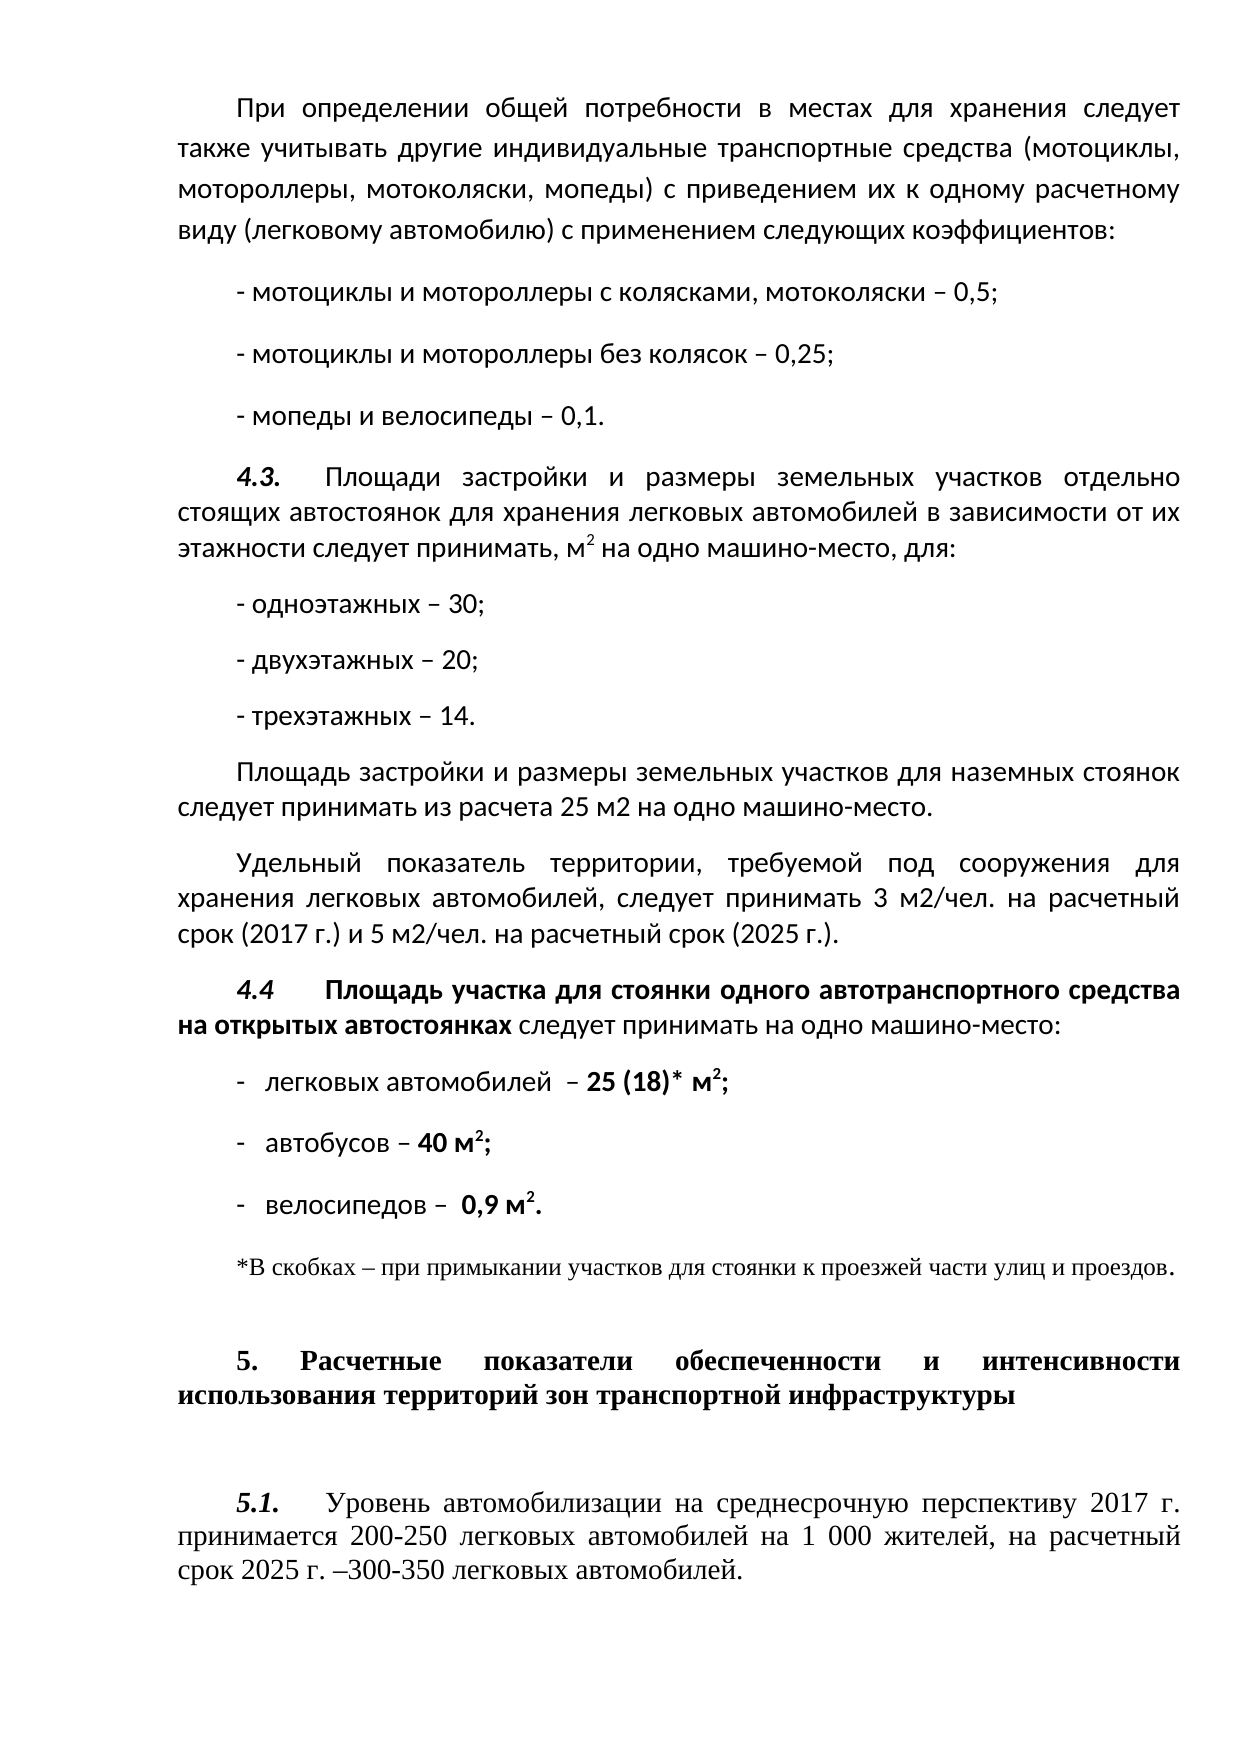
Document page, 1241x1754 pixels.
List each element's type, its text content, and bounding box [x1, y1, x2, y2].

text - легковых автомобилей – 25 (18)* м2; [177, 1063, 1181, 1098]
text - трехэтажных – 14. [177, 697, 1181, 732]
text Площадь застройки и размеры земельных участков для наземных стоянок следует принимать из расчета на одно машино-место. [177, 753, 1181, 824]
text - одноэтажных – 30; [177, 585, 1181, 620]
text - двухэтажных – 20; [177, 641, 1181, 676]
text При определении общей потребности в местах для хранения следует также учитывать другие индивидуальные транспортные средства (мотоциклы, мотороллеры, мотоколяски, мопеды) с приведением их к одному расчетному виду (легковому автомобилю) с применением следующих коэффициентов: [177, 89, 1181, 247]
text - мопеды и велосипеды – 0,1. [177, 397, 1181, 432]
text 4.3. Площади застройки и размеры земельных участков отдельно стоящих автостоянок для хранения легковых автомобилей в зависимости от их этажности следует принимать, м2 на одно машино-место, для: [177, 458, 1181, 564]
text Удельный показатель территории, требуемой под сооружения для хранения легковых автомобилей, следует принимать 3 м2/чел. на расчетный срок (.) и 5 м2/чел. на расчетный срок (.). [177, 845, 1181, 951]
list *В скобках – при примыкании участков для стоянки к проезжей части улиц и проездов. [236, 1248, 1181, 1282]
list 5. Расчетные показатели обеспеченности и интенсивности использования территорий зон транспортной инфраструктуры [177, 1343, 1181, 1410]
text - мотоциклы и мотороллеры с колясками, мотоколяски – 0,5; [177, 273, 1181, 309]
text - автобусов – ; [177, 1124, 1181, 1160]
text - велосипедов – . [177, 1186, 1181, 1222]
text 4.4 Площадь участка для стоянки одного автотранспортного средства на открытых автостоянках следует принимать на одно машино-место: [177, 971, 1181, 1042]
text - мотоциклы и мотороллеры без колясок – 0,25; [177, 335, 1181, 371]
list 5.1. Уровень автомобилизации на среднесрочную перспективу . принимается 200-250 легковых автомобилей на 1 000 жителей, на расчетный срок . –300-350 легковых автомобилей. [177, 1485, 1181, 1585]
